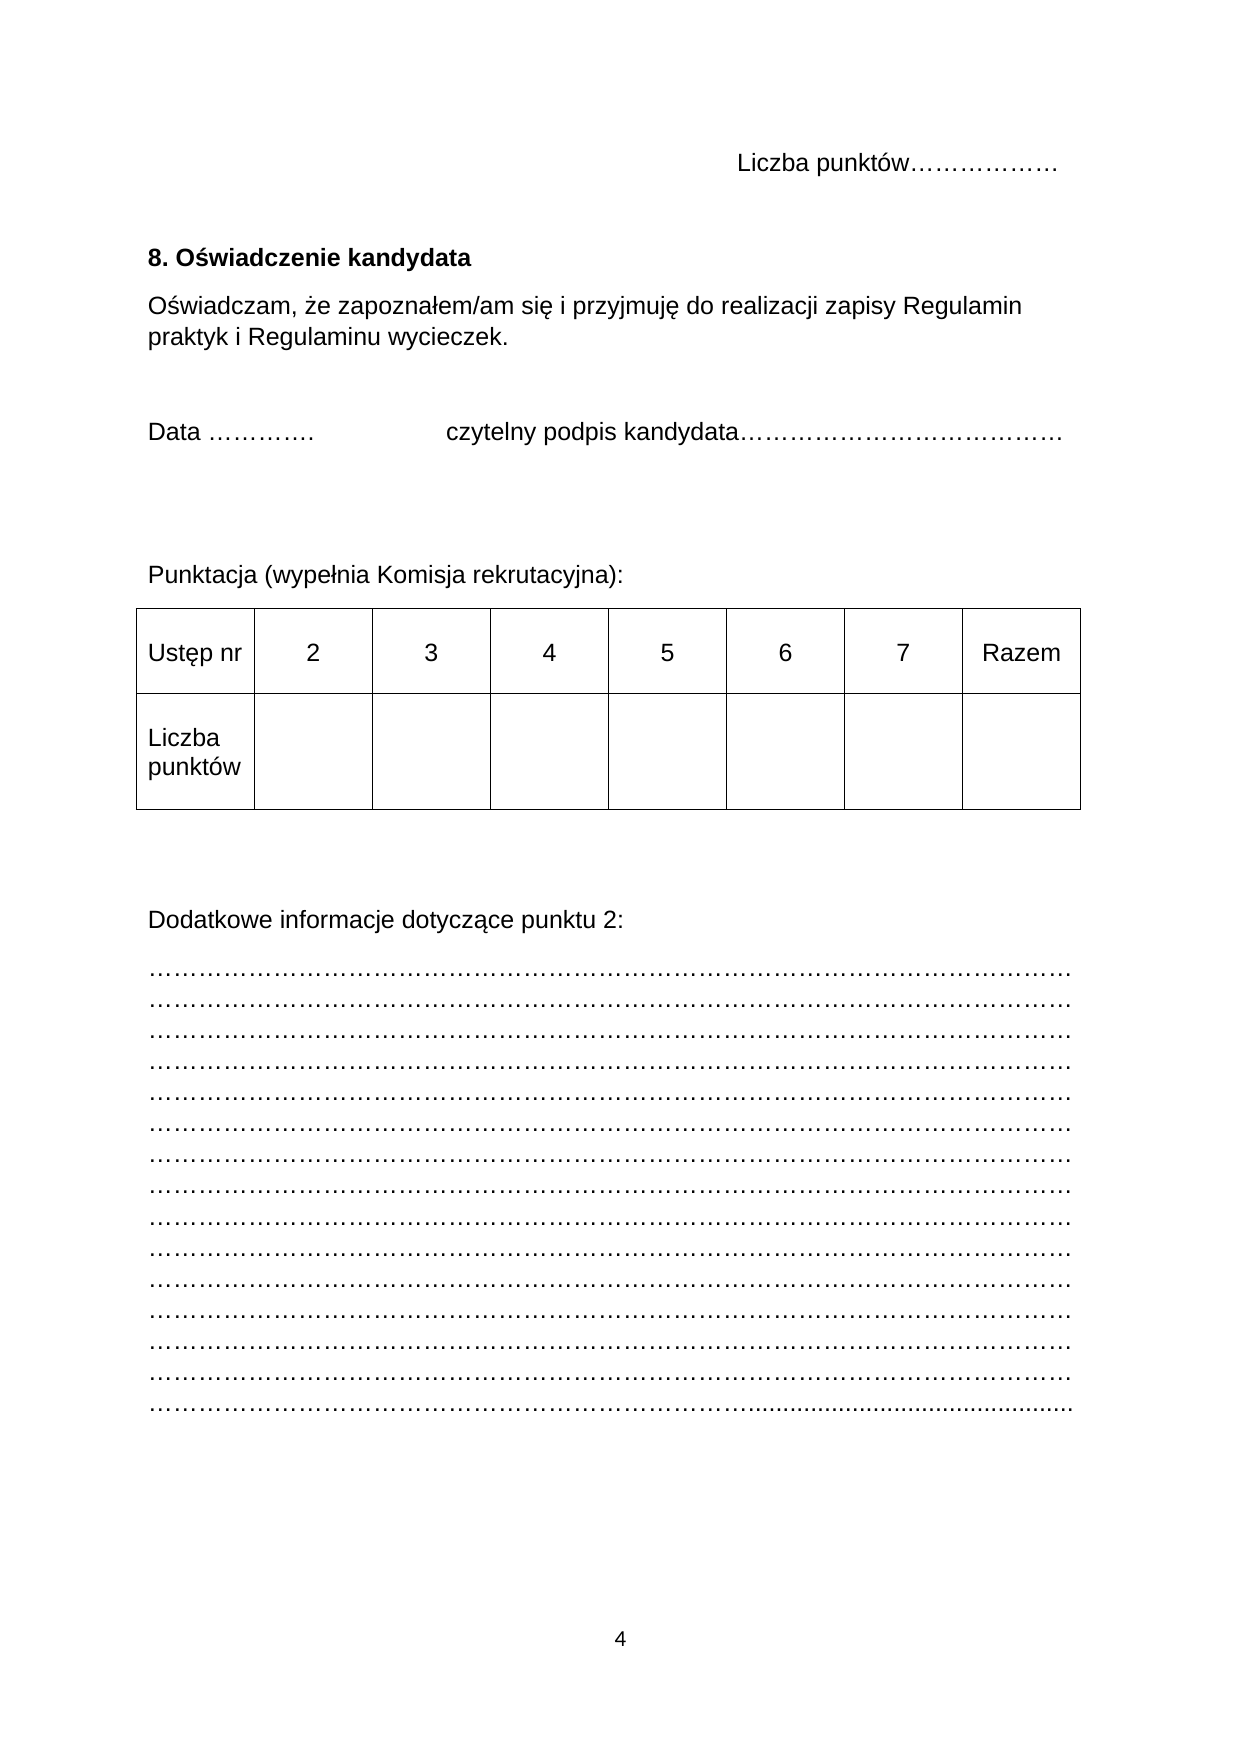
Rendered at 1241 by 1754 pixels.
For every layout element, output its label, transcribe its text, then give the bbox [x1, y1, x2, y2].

text ……………………………………………………………………………………………………………………………………………………………………………………………………………………………………………………………………………………………………………………………………………………………………………………………………………………………………………………………………………………………………………………………………………………………………………………………………………………………………………………………………………………………………………………………………………………………………………………………………………………………………………………………………………………………………………………………………………………………………………………………………………………………………………………………………………………………………………………………………………………………………………………………………………………………………………………………………………………………………………………………………………………………………………………………………………………………………………………………………………………………………............................................... [148, 953, 1093, 1417]
text 8. Oświadczenie kandydata [148, 243, 1093, 272]
text Oświadczam, że zapoznałem/am się i przyjmuję do realizacji zapisy Regulamin praktyk i Regulaminu wycieczek. [148, 291, 1093, 351]
table_header 7 [845, 609, 962, 693]
table_header 5 [609, 609, 726, 693]
table_header 3 [373, 609, 490, 693]
table_header 4 [491, 609, 608, 693]
table_cell [963, 694, 1080, 809]
text Data …………. czytelny podpis kandydata………………………………… [148, 417, 1093, 446]
text Liczba punktów……………… [148, 148, 1093, 176]
table_header Razem [963, 609, 1080, 693]
table_cell [491, 694, 608, 809]
text Dodatkowe informacje dotyczące punktu 2: [148, 906, 1093, 934]
table_header Ustęp nr [137, 609, 254, 693]
table_cell [609, 694, 726, 809]
table_cell [845, 694, 962, 809]
table_header 6 [727, 609, 844, 693]
table_header 2 [255, 609, 372, 693]
table_cell [255, 694, 372, 809]
table_cell Liczba punktów [137, 694, 254, 809]
table_cell [727, 694, 844, 809]
table_cell [373, 694, 490, 809]
text Punktacja (wypełnia Komisja rekrutacyjna): [148, 560, 1093, 589]
